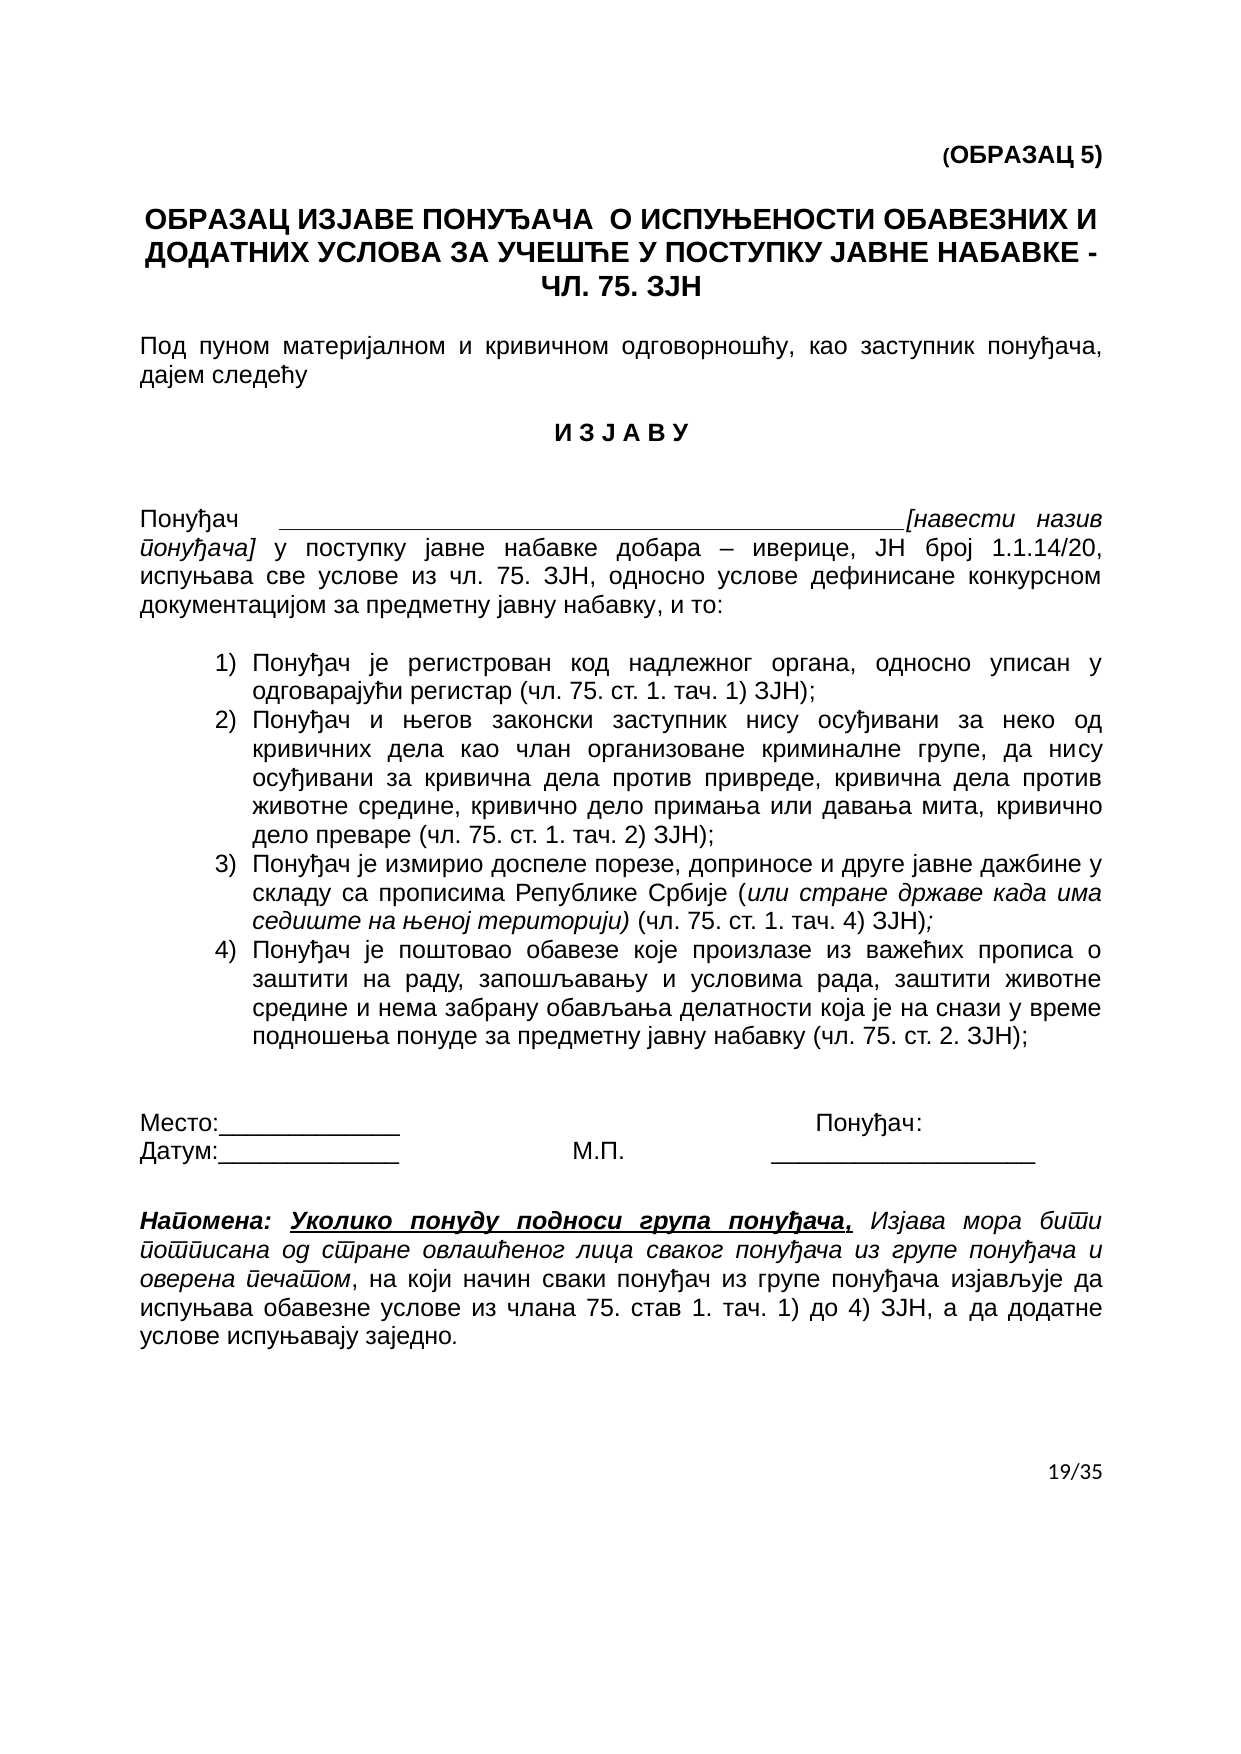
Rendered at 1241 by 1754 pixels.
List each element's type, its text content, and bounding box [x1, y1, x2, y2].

list Понуђач и његов законски заступник нису осуђивани за неко од кривичних дела као члан организоване криминалне групе, да нису осуђивани за кривична дела против привреде, кривична дела против животне средине, кривично дело примања или давања мита, кривично дело преваре (чл. 75. ст. 1. тач. 2) ЗЈН); [214, 705, 1103, 849]
text Датум:_____________ М.П. ___________________ [139, 1136, 1103, 1165]
list Понуђач је поштовао обавезе које произлазе из важећих прописа о заштити на раду, запошљавању и условима рада, заштити животне средине и нема забрану обављања делатности која је на снази у време подношења понуде за предметну јавну набавку (чл. 75. ст. 2. ЗЈН); [214, 935, 1103, 1050]
text Понуђач _____________________________________________[навести назив понуђача] у поступку јавне набавке добара – иверице, ЈН број 1.1.14/20, испуњава све услове из чл. 75. ЗЈН, односно услове дефинисане конкурсном документацијом за предметну јавну набавку, и то: [139, 504, 1103, 619]
text И З Ј А В У [139, 417, 1103, 446]
list Напомена: Уколико понуду подноси група понуђача, Изјава мора бити потписана од стране овлашћеног лица сваког понуђача из групе понуђача и оверена печатом, на који начин сваки понуђач из групе понуђача изјављује да испуњава обавезне услове из члана 75. став 1. тач. 1) до 4) ЗЈН, а да додатне услове испуњавају заједно. [139, 1206, 1103, 1350]
text ОБРАЗАЦ ИЗЈАВЕ ПОНУЂАЧА О ИСПУЊЕНОСТИ ОБАВЕЗНИХ И ДОДАТНИХ УСЛОВА ЗА УЧЕШЋЕ У ПОСТУПКУ ЈАВНЕ НАБАВКЕ - ЧЛ. 75. ЗЈН [139, 202, 1103, 302]
text Под пуном материјалном и кривичном одговорношћу, као заступник понуђача, дајем следећу [139, 331, 1103, 389]
list Понуђач је измирио доспеле порезе, доприносе и друге јавне дажбине у складу са прописима Републике Србије (или стране државе када има седиште на њеној територији) (чл. 75. ст. 1. тач. 4) ЗЈН); [214, 849, 1103, 935]
text Место:_____________ Понуђач: [139, 1107, 1103, 1136]
list Понуђач је регистрован код надлежног органа, односно уписан у одговарајући регистар (чл. 75. ст. 1. тач. 1) ЗЈН); [214, 647, 1103, 705]
text (ОБРАЗАЦ 5) [139, 139, 1103, 168]
